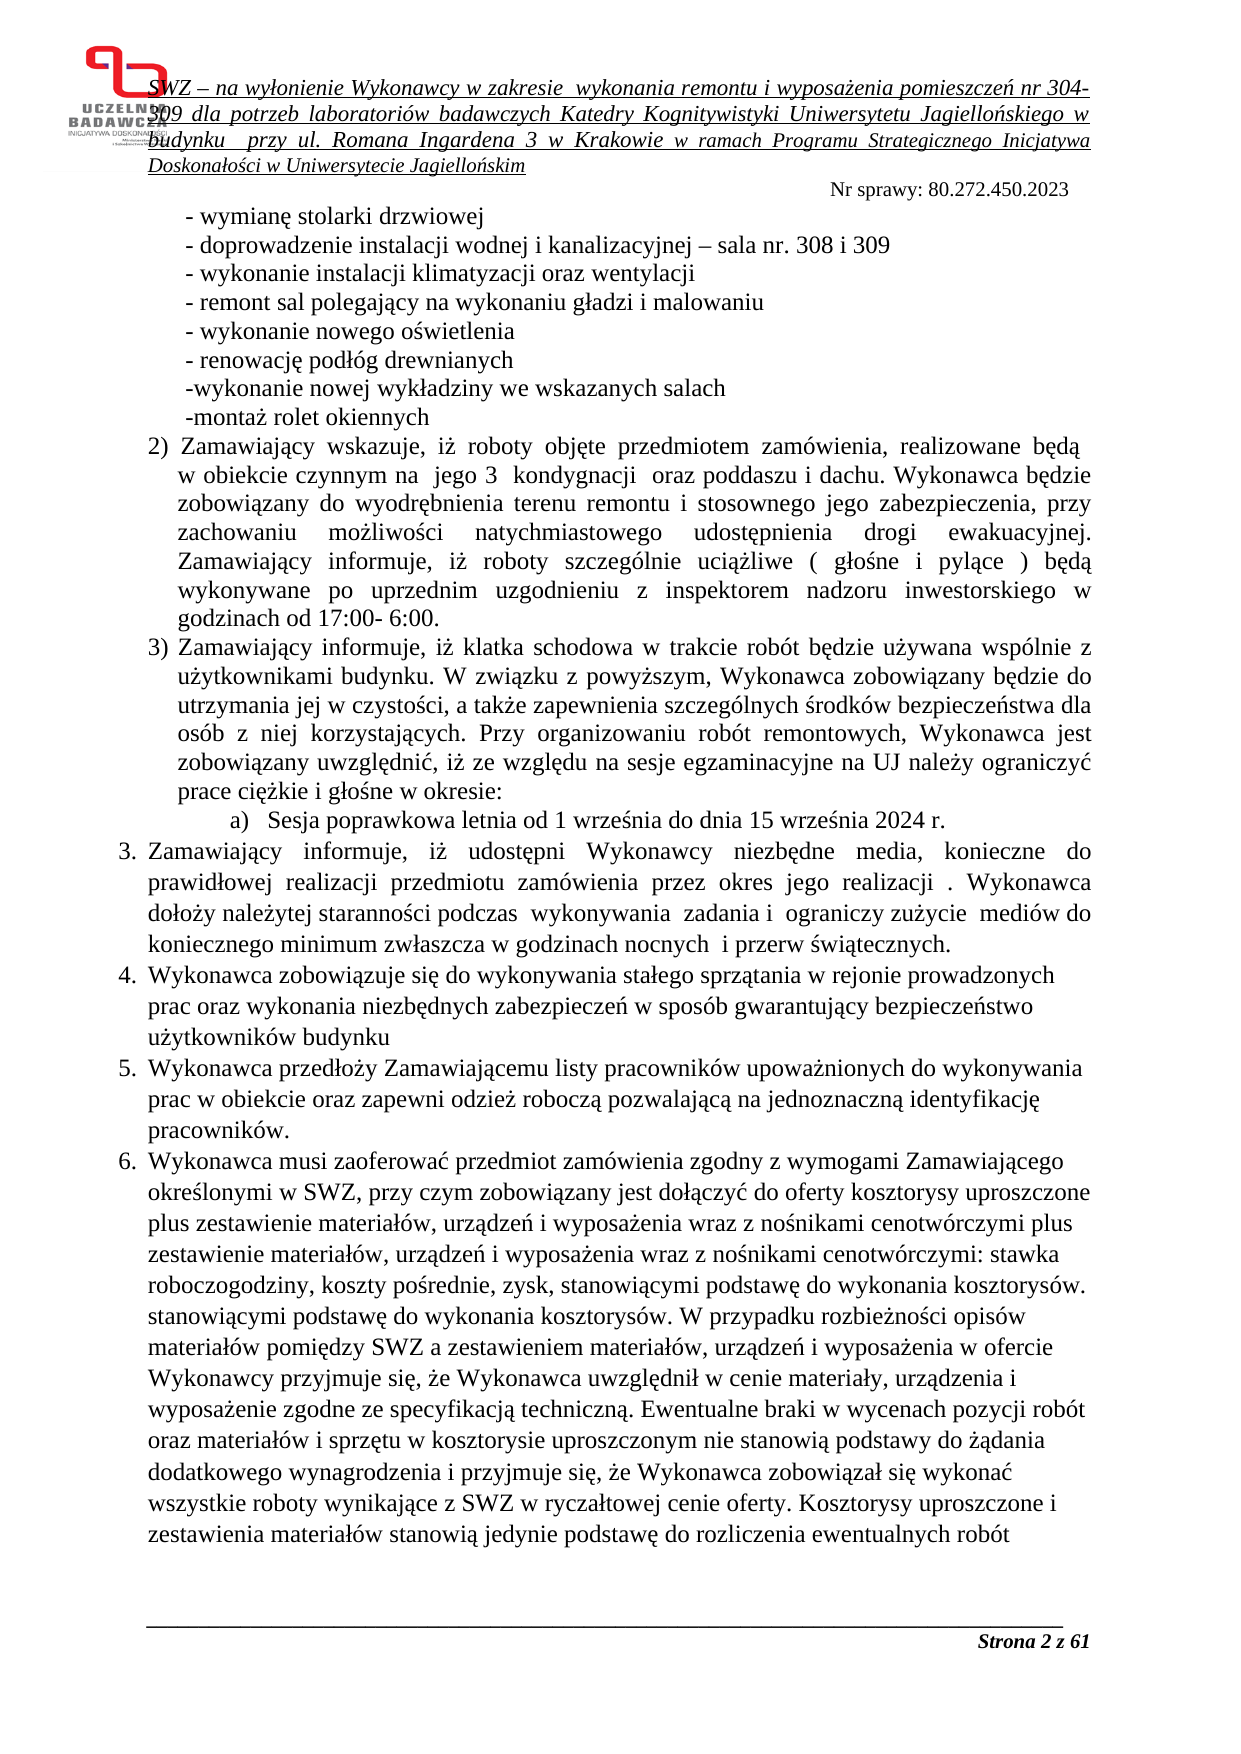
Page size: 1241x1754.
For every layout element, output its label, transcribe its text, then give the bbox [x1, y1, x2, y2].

text - renowację podłóg drewnianych [185, 345, 1092, 373]
picture [151, 159, 160, 171]
list Sesja poprawkowa letnia od 1 września do dnia 15 września 2024 r. [229, 805, 1092, 833]
text - wykonanie instalacji klimatyzacji oraz wentylacji [185, 258, 1092, 287]
list Wykonawca zobowiązuje się do wykonywania stałego sprzątania w rejonie prowadzonych prac oraz wykonania niezbędnych zabezpieczeń w sposób gwarantujący bezpieczeństwo użytkowników budynku [118, 960, 1092, 1051]
list Zamawiający informuje, iż udostępni Wykonawcy niezbędne media, konieczne do prawidłowej realizacji przedmiotu zamówienia przez okres jego realizacji . Wykonawca dołoży należytej staranności podczas wykonywania zadania i ograniczy zużycie mediów do koniecznego minimum zwłaszcza w godzinach nocnych i przerw świątecznych. [118, 836, 1092, 958]
text - remont sal polegający na wykonaniu gładzi i malowaniu [185, 287, 1092, 316]
list Wykonawca przedłoży Zamawiającemu listy pracowników upoważnionych do wykonywania prac w obiekcie oraz zapewni odzież roboczą pozwalającą na jednoznaczną identyfikację pracowników. [118, 1053, 1092, 1144]
text -montaż rolet okiennych [185, 402, 1092, 431]
picture [43, 24, 198, 172]
text 2) Zamawiający wskazuje, iż roboty objęte przedmiotem zamówienia, realizowane będą w obiekcie czynnym na jego 3 kondygnacji oraz poddaszu i dachu. Wykonawca będzie zobowiązany do wyodrębnienia terenu remontu i stosownego jego zabezpieczenia, przy zachowaniu możliwości natychmiastowego udostępnienia drogi ewakuacyjnej. Zamawiający informuje, iż roboty szczególnie uciążliwe ( głośne i pylące ) będą wykonywane po uprzednim uzgodnieniu z inspektorem nadzoru inwestorskiego w godzinach od 17:00- 6:00. [148, 431, 1092, 632]
text 3) Zamawiający informuje, iż klatka schodowa w trakcie robót będzie używana wspólnie z użytkownikami budynku. W związku z powyższym, Wykonawca zobowiązany będzie do utrzymania jej w czystości, a także zapewnienia szczególnych środków bezpieczeństwa dla osób z niej korzystających. Przy organizowaniu robót remontowych, Wykonawca jest zobowiązany uwzględnić, iż ze względu na sesje egzaminacyjne na UJ należy ograniczyć prace ciężkie i głośne w okresie: [148, 632, 1092, 805]
text - wymianę stolarki drzwiowej [185, 201, 1092, 230]
text -wykonanie nowej wykładziny we wskazanych salach [185, 373, 1092, 402]
text - doprowadzenie instalacji wodnej i kanalizacyjnej – sala nr. 308 i 309 [185, 230, 1092, 258]
text - wykonanie nowego oświetlenia [185, 316, 1092, 345]
